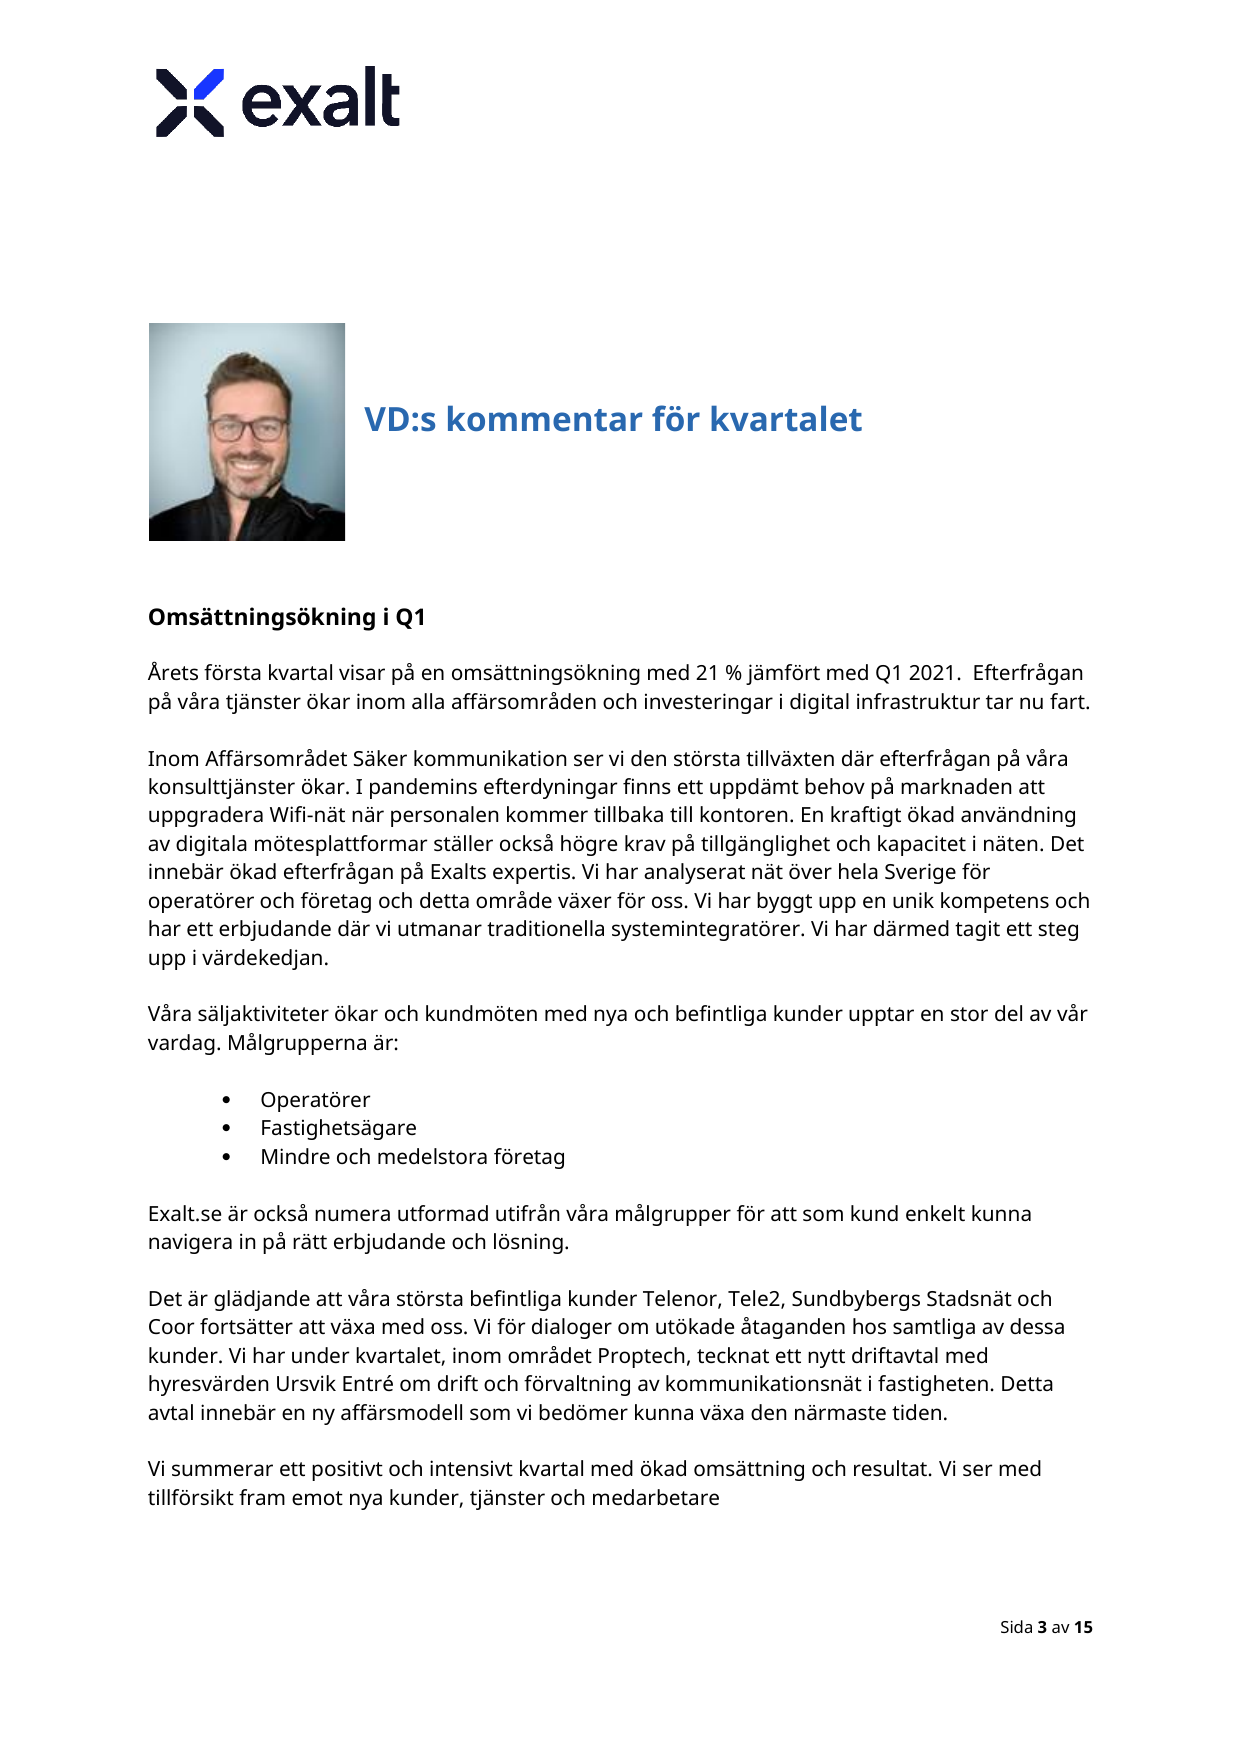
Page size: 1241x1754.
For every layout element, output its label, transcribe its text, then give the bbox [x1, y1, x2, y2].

list Mindre och medelstora företag [223, 1142, 1093, 1170]
text Exalt.se är också numera utformad utifrån våra målgrupper för att som kund enkelt kunna navigera in på rätt erbjudande och lösning. [148, 1199, 1093, 1256]
picture [149, 323, 346, 541]
text Våra säljaktiviteter ökar och kundmöten med nya och befintliga kunder upptar en stor del av vår vardag. Målgrupperna är: [148, 999, 1093, 1056]
list Fastighetsägare [223, 1113, 1093, 1142]
text Det är glädjande att våra största befintliga kunder Telenor, Tele2, Sundbybergs Stadsnät och Coor fortsätter att växa med oss. Vi för dialoger om utökade åtaganden hos samtliga av dessa kunder. Vi har under kvartalet, inom området Proptech, tecknat ett nytt driftavtal med hyresvärden Ursvik Entré om drift och förvaltning av kommunikationsnät i fastigheten. Detta avtal innebär en ny affärsmodell som vi bedömer kunna växa den närmaste tiden. [148, 1284, 1093, 1426]
text Årets första kvartal visar på en omsättningsökning med 21 % jämfört med Q1 2021. Efterfrågan på våra tjänster ökar inom alla affärsområden och investeringar i digital infrastruktur tar nu fart. [148, 658, 1093, 715]
picture [156, 66, 400, 137]
text VD:s kommentar för kvartalet [346, 396, 1093, 442]
text Omsättningsökning i Q1 [148, 601, 1093, 632]
text Inom Affärsområdet Säker kommunikation ser vi den största tillväxten där efterfrågan på våra konsulttjänster ökar. I pandemins efterdyningar finns ett uppdämt behov på marknaden att uppgradera Wifi-nät när personalen kommer tillbaka till kontoren. En kraftigt ökad användning av digitala mötesplattformar ställer också högre krav på tillgänglighet och kapacitet i näten. Det innebär ökad efterfrågan på Exalts expertis. Vi har analyserat nät över hela Sverige för operatörer och företag och detta område växer för oss. Vi har byggt upp en unik kompetens och har ett erbjudande där vi utmanar traditionella systemintegratörer. Vi har därmed tagit ett steg upp i värdekedjan. [148, 744, 1093, 971]
text Vi summerar ett positivt och intensivt kvartal med ökad omsättning och resultat. Vi ser med tillförsikt fram emot nya kunder, tjänster och medarbetare [148, 1454, 1093, 1540]
list Operatörer [223, 1085, 1093, 1113]
